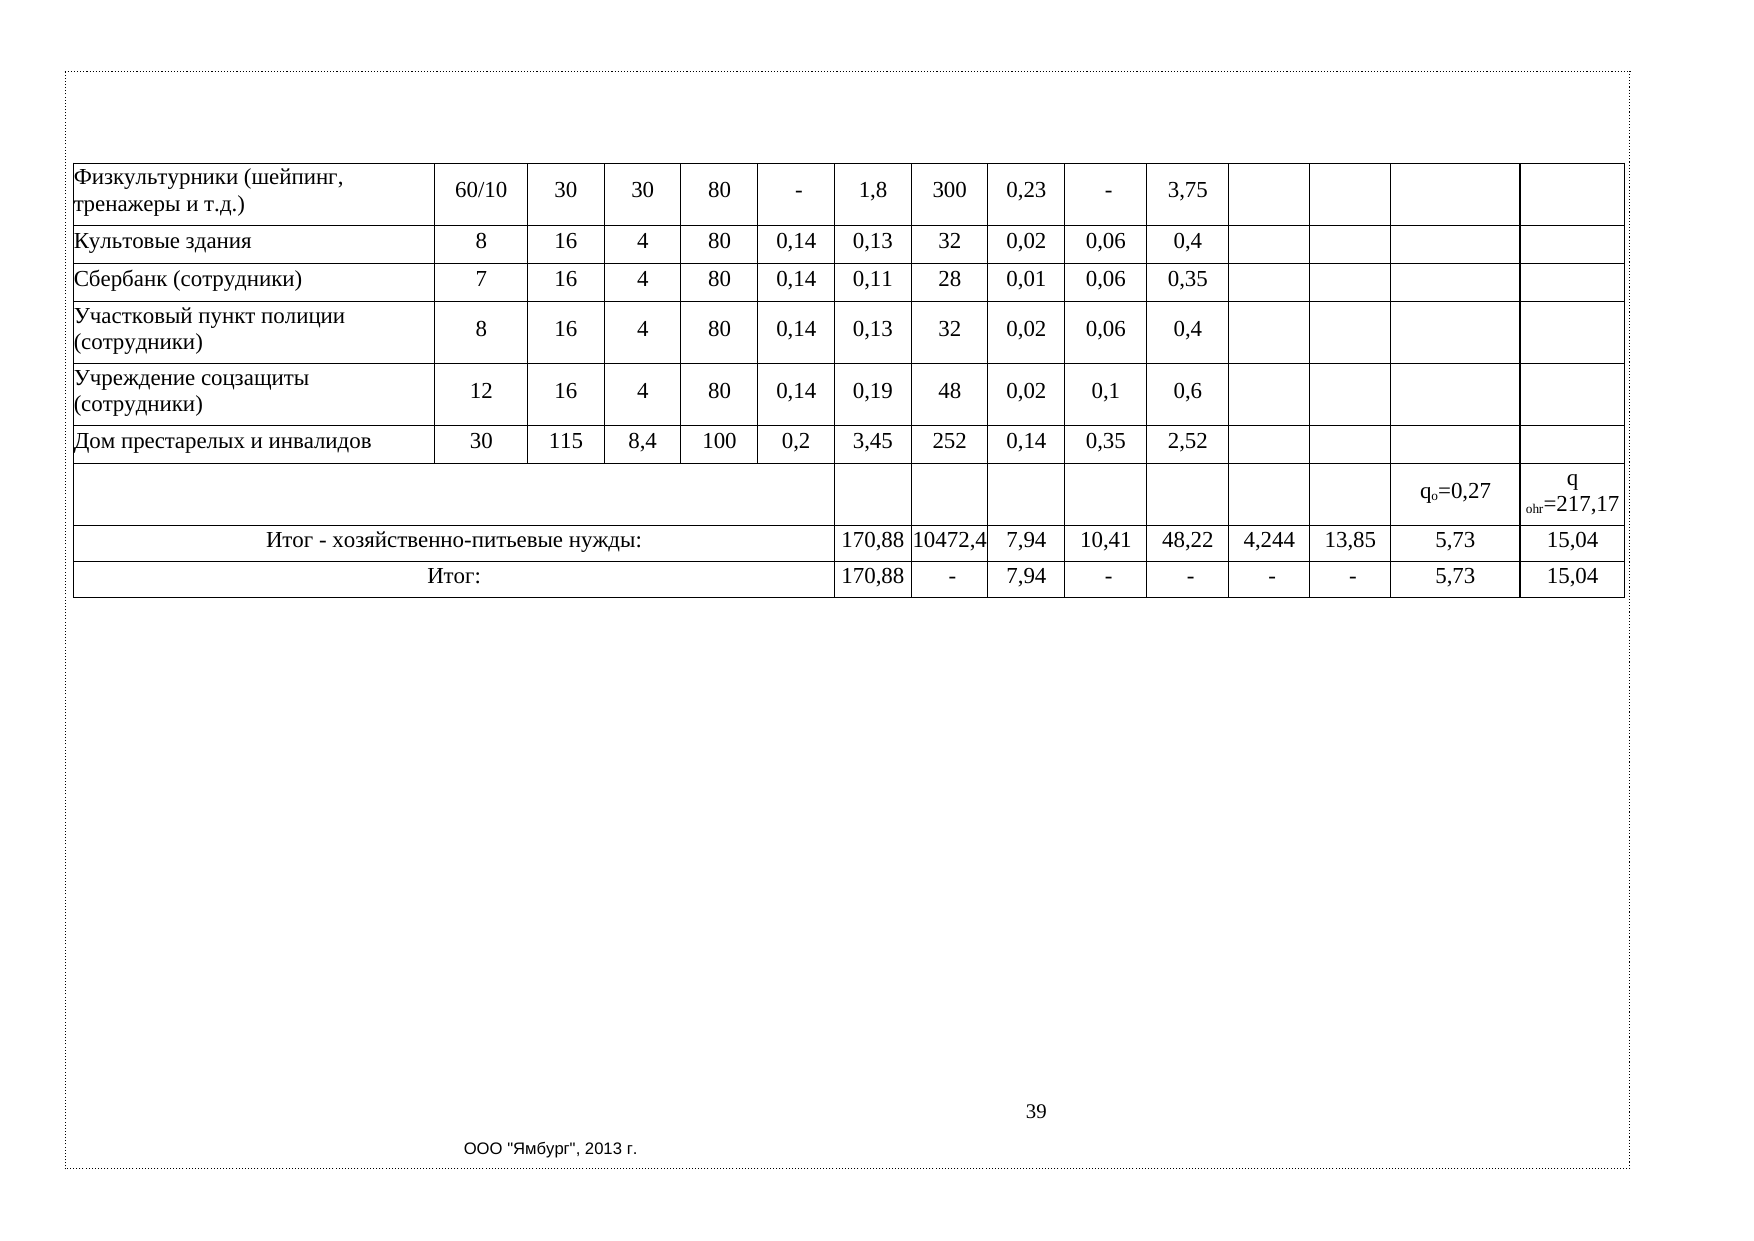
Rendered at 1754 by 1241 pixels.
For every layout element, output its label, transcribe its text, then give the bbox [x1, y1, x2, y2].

table_cell [1391, 226, 1519, 263]
table_cell 8 [435, 302, 527, 363]
table_cell 48,22 [1147, 526, 1228, 561]
table_cell [1521, 164, 1624, 224]
table_cell [74, 464, 834, 525]
table_cell [1065, 464, 1146, 525]
table_cell [1391, 264, 1519, 301]
table_cell [1310, 364, 1390, 425]
table_cell 0,23 [988, 164, 1064, 224]
table_cell 80 [681, 264, 757, 301]
table_cell [1229, 226, 1309, 263]
table_cell 7,94 [988, 526, 1064, 561]
table_cell 4 [605, 302, 680, 363]
table_cell 0,6 [1147, 364, 1228, 425]
table_cell 80 [681, 164, 757, 224]
table_cell 16 [528, 302, 604, 363]
table_cell 0,14 [758, 264, 834, 301]
table_cell - [1065, 562, 1146, 597]
table_cell 0,35 [1065, 426, 1146, 463]
table_cell 7,94 [988, 562, 1064, 597]
table_cell Участковый пункт полиции (сотрудники) [74, 302, 434, 363]
table_cell [835, 464, 911, 525]
table_cell 13,85 [1310, 526, 1390, 561]
table_cell 0,11 [835, 264, 911, 301]
table_cell 4 [605, 364, 680, 425]
table_cell 7 [435, 264, 527, 301]
table_cell 80 [681, 226, 757, 263]
table_cell 32 [912, 226, 987, 263]
table_cell - [1147, 562, 1228, 597]
table_cell 0,1 [1065, 364, 1146, 425]
table_cell 0,14 [758, 302, 834, 363]
table_cell 8 [435, 226, 527, 263]
table_cell [1229, 164, 1309, 224]
table_cell 4 [605, 226, 680, 263]
table_cell 252 [912, 426, 987, 463]
table_cell 16 [528, 226, 604, 263]
table_cell 15,04 [1521, 562, 1624, 597]
table_cell [1229, 264, 1309, 301]
table_cell [1391, 164, 1519, 224]
table_cell [1310, 464, 1390, 525]
table_cell Физкультурники (шейпинг, тренажеры и т.д.) [74, 164, 434, 224]
table_cell 30 [528, 164, 604, 224]
table_cell - [1229, 562, 1309, 597]
table_cell 5,73 [1391, 526, 1519, 561]
table_cell 4 [605, 264, 680, 301]
table_cell 0,14 [758, 364, 834, 425]
table_cell [1521, 426, 1624, 463]
table_cell 3,45 [835, 426, 911, 463]
table_cell 48 [912, 364, 987, 425]
table_cell [912, 464, 987, 525]
table_cell 12 [435, 364, 527, 425]
table_cell 0,02 [988, 302, 1064, 363]
table_cell 100 [681, 426, 757, 463]
table_cell 32 [912, 302, 987, 363]
table_cell 0,02 [988, 226, 1064, 263]
table_cell 0,14 [988, 426, 1064, 463]
table_cell 300 [912, 164, 987, 224]
table_cell [1391, 302, 1519, 363]
table_cell 0,06 [1065, 264, 1146, 301]
table_cell Итог - хозяйственно-питьевые нужды: [74, 526, 834, 561]
table_cell 1,8 [835, 164, 911, 224]
table_cell 10472,4 [912, 526, 987, 561]
table_cell 4,244 [1229, 526, 1309, 561]
table_cell [1229, 302, 1309, 363]
table_cell 0,02 [988, 364, 1064, 425]
table_cell 170,88 [835, 562, 911, 597]
table_cell [1521, 264, 1624, 301]
table_cell 0,06 [1065, 302, 1146, 363]
table_cell 60/10 [435, 164, 527, 224]
table_cell [1229, 364, 1309, 425]
table_cell - [1065, 164, 1146, 224]
table_cell qo=0,27 [1391, 464, 1519, 525]
table_cell 0,19 [835, 364, 911, 425]
table_cell 0,4 [1147, 226, 1228, 263]
table_cell 10,41 [1065, 526, 1146, 561]
table_cell - [912, 562, 987, 597]
table_cell 0,13 [835, 302, 911, 363]
table_cell 15,04 [1521, 526, 1624, 561]
table_cell 5,73 [1391, 562, 1519, 597]
table_cell [1310, 226, 1390, 263]
table_cell 80 [681, 302, 757, 363]
table_cell 0,35 [1147, 264, 1228, 301]
table_cell [1229, 426, 1309, 463]
table_cell Учреждение соцзащиты (сотрудники) [74, 364, 434, 425]
table_cell 30 [435, 426, 527, 463]
table_cell [1391, 364, 1519, 425]
table_cell - [1310, 562, 1390, 597]
table_cell 3,75 [1147, 164, 1228, 224]
table_cell - [758, 164, 834, 224]
table_cell [1310, 264, 1390, 301]
table_cell [1229, 464, 1309, 525]
table_cell [1310, 164, 1390, 224]
table_cell [1521, 364, 1624, 425]
table_cell 80 [681, 364, 757, 425]
table_cell 2,52 [1147, 426, 1228, 463]
table_cell 8,4 [605, 426, 680, 463]
table_cell 16 [528, 264, 604, 301]
table_cell Культовые здания [74, 226, 434, 263]
table_cell 115 [528, 426, 604, 463]
table_cell 0,14 [758, 226, 834, 263]
table_cell 16 [528, 364, 604, 425]
table_cell [1521, 226, 1624, 263]
table_cell 28 [912, 264, 987, 301]
table_cell Итог: [74, 562, 834, 597]
table_cell [1310, 426, 1390, 463]
table_cell Сбербанк (сотрудники) [74, 264, 434, 301]
table_cell Дом престарелых и инвалидов [74, 426, 434, 463]
table_cell 30 [605, 164, 680, 224]
table_cell 170,88 [835, 526, 911, 561]
table_cell [1391, 426, 1519, 463]
table_cell 0,06 [1065, 226, 1146, 263]
table_cell [1521, 302, 1624, 363]
table_cell 0,4 [1147, 302, 1228, 363]
table_cell [1310, 302, 1390, 363]
table_cell [1147, 464, 1228, 525]
table_cell 0,13 [835, 226, 911, 263]
table_cell 0,2 [758, 426, 834, 463]
table_cell [988, 464, 1064, 525]
table_cell qohr=217,17 [1521, 464, 1624, 525]
table_cell 0,01 [988, 264, 1064, 301]
